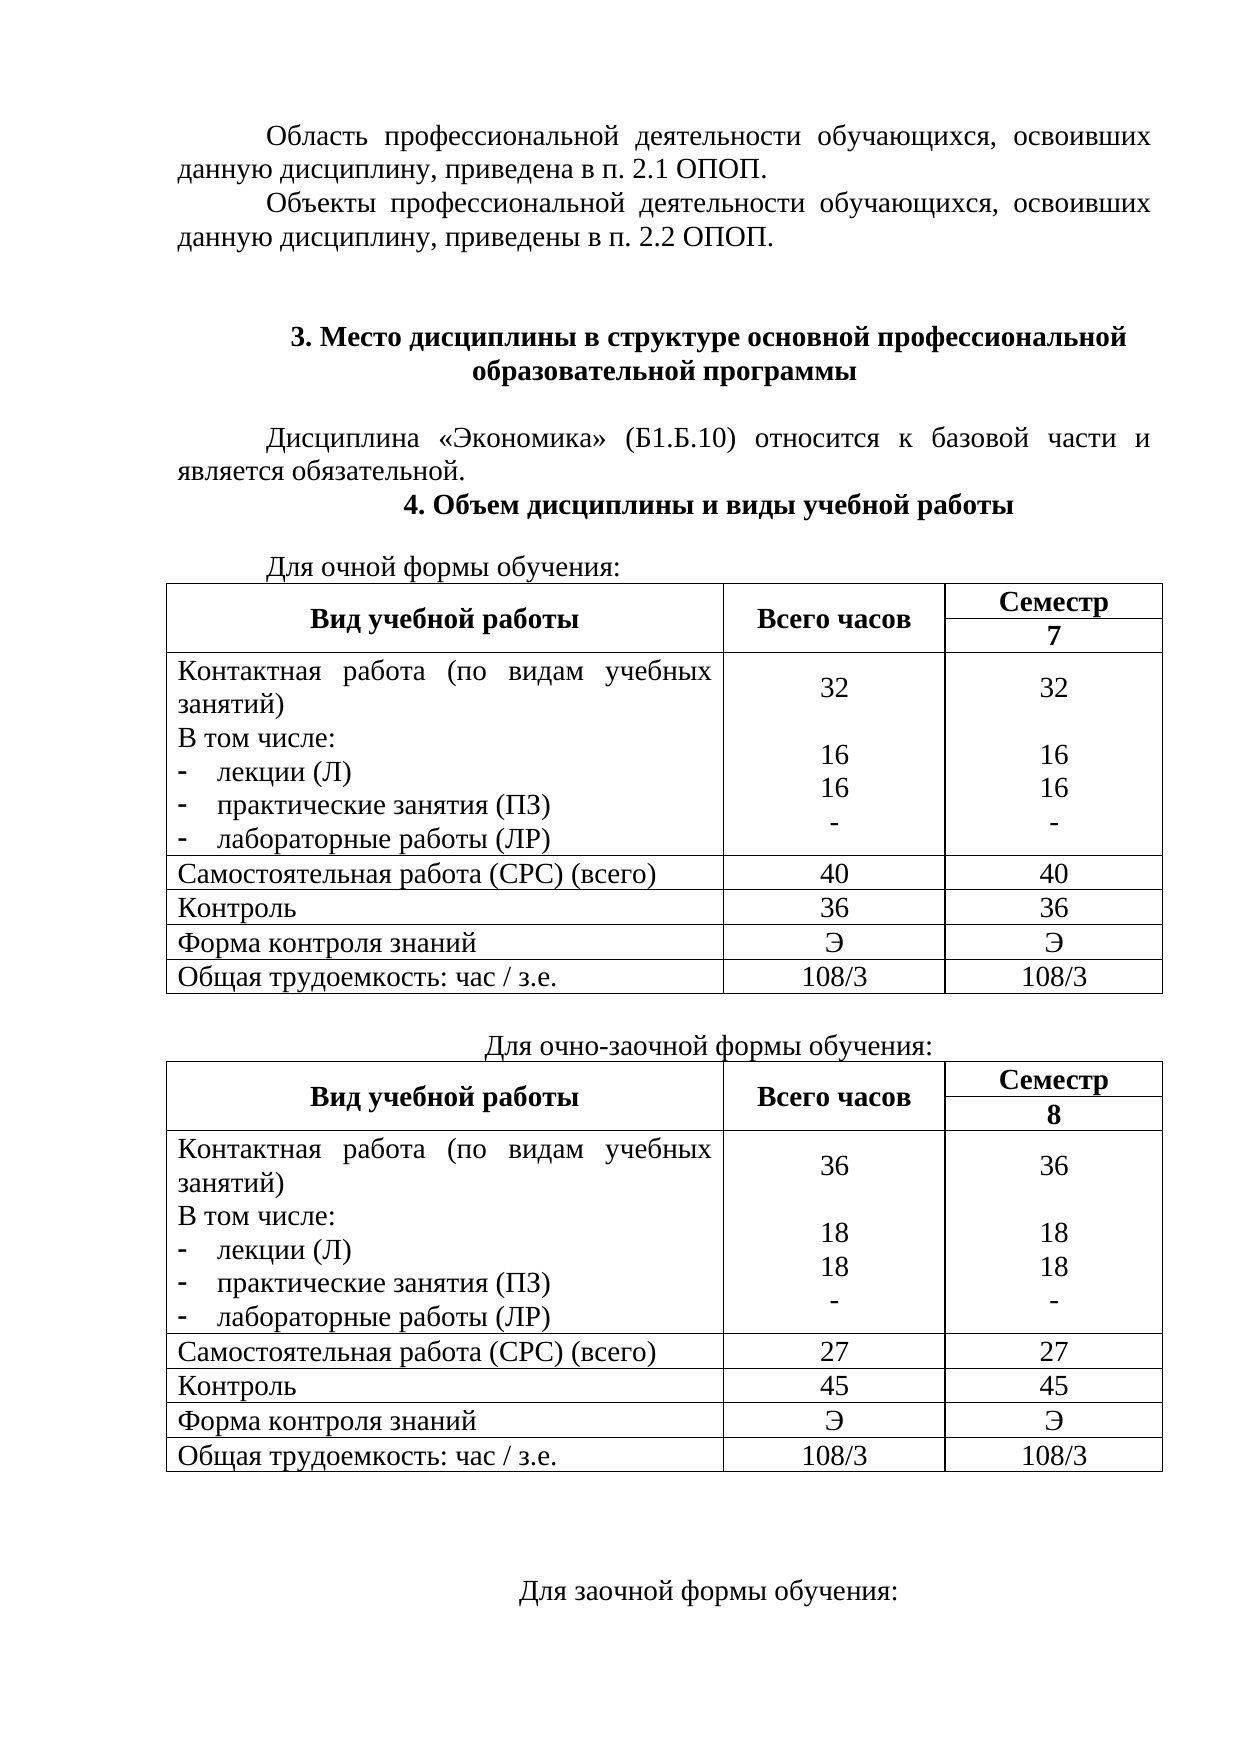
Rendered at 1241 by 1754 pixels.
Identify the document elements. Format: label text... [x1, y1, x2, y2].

text 3. Место дисциплины в структуре основной профессиональной образовательной программы [177, 319, 1152, 386]
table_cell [167, 1131, 723, 1333]
table_cell 40 [724, 856, 944, 889]
table_cell 40 [946, 856, 1162, 889]
table_cell 36 18 18 - [946, 1131, 1162, 1333]
table_cell Форма контроля знаний [167, 925, 723, 958]
table_cell Контактная работа (по видам учебных занятий) В том числе: лекции (Л) практические занятия (ПЗ) лабораторные работы (ЛР) [167, 653, 723, 855]
table_cell 27 [946, 1334, 1162, 1367]
table_cell Общая трудоемкость: час / з.е. [167, 1438, 723, 1471]
table_header Всего часов [724, 1062, 944, 1130]
text Дисциплина «Экономика» (Б1.Б.10) относится к базовой части и является обязательной. [177, 420, 1152, 487]
table_cell 8 [946, 1097, 1162, 1130]
table_header Семестр [946, 584, 1162, 617]
table_cell 108/3 [946, 960, 1162, 993]
table_cell 45 [724, 1369, 944, 1402]
table_cell Самостоятельная работа (СРС) (всего) [167, 856, 723, 889]
table_cell 36 [724, 890, 944, 924]
table_cell 108/3 [946, 1438, 1162, 1471]
table_cell Э [724, 925, 944, 958]
table_header Всего часов [724, 584, 944, 652]
table_cell Э [724, 1403, 944, 1437]
text Объекты профессиональной деятельности обучающихся, освоивших данную дисциплину, приведены в п. 2.2 ОПОП. [177, 185, 1152, 252]
text Для очной формы обучения: [177, 549, 1152, 583]
table_cell 108/3 [724, 1438, 944, 1471]
table_cell 7 [946, 619, 1162, 652]
table_cell Э [946, 925, 1162, 958]
text Для заочной формы обучения: [177, 1573, 1152, 1606]
text 4. Объем дисциплины и виды учебной работы [177, 487, 1152, 521]
table_cell 36 [946, 890, 1162, 924]
table_cell 45 [946, 1369, 1162, 1402]
table_cell 36 18 18 - [724, 1131, 944, 1333]
text Для очно-заочной формы обучения: [177, 1028, 1152, 1061]
table_cell 27 [724, 1334, 944, 1367]
table_cell Контроль [167, 890, 723, 924]
text Область профессиональной деятельности обучающихся, освоивших данную дисциплину, приведена в п. 2.1 ОПОП. [177, 118, 1152, 185]
table_cell Общая трудоемкость: час / з.е. [167, 960, 723, 993]
table_cell Контроль [167, 1369, 723, 1402]
table_header Вид учебной работы [167, 1062, 723, 1130]
table_cell Самостоятельная работа (СРС) (всего) [167, 1334, 723, 1367]
table_cell Э [946, 1403, 1162, 1437]
table_cell 32 16 16 - [946, 653, 1162, 855]
table_header Вид учебной работы [167, 584, 723, 652]
table_cell 108/3 [724, 960, 944, 993]
table_cell 32 16 16 - [724, 653, 944, 855]
table_header Семестр [946, 1062, 1162, 1096]
table_cell Форма контроля знаний [167, 1403, 723, 1437]
